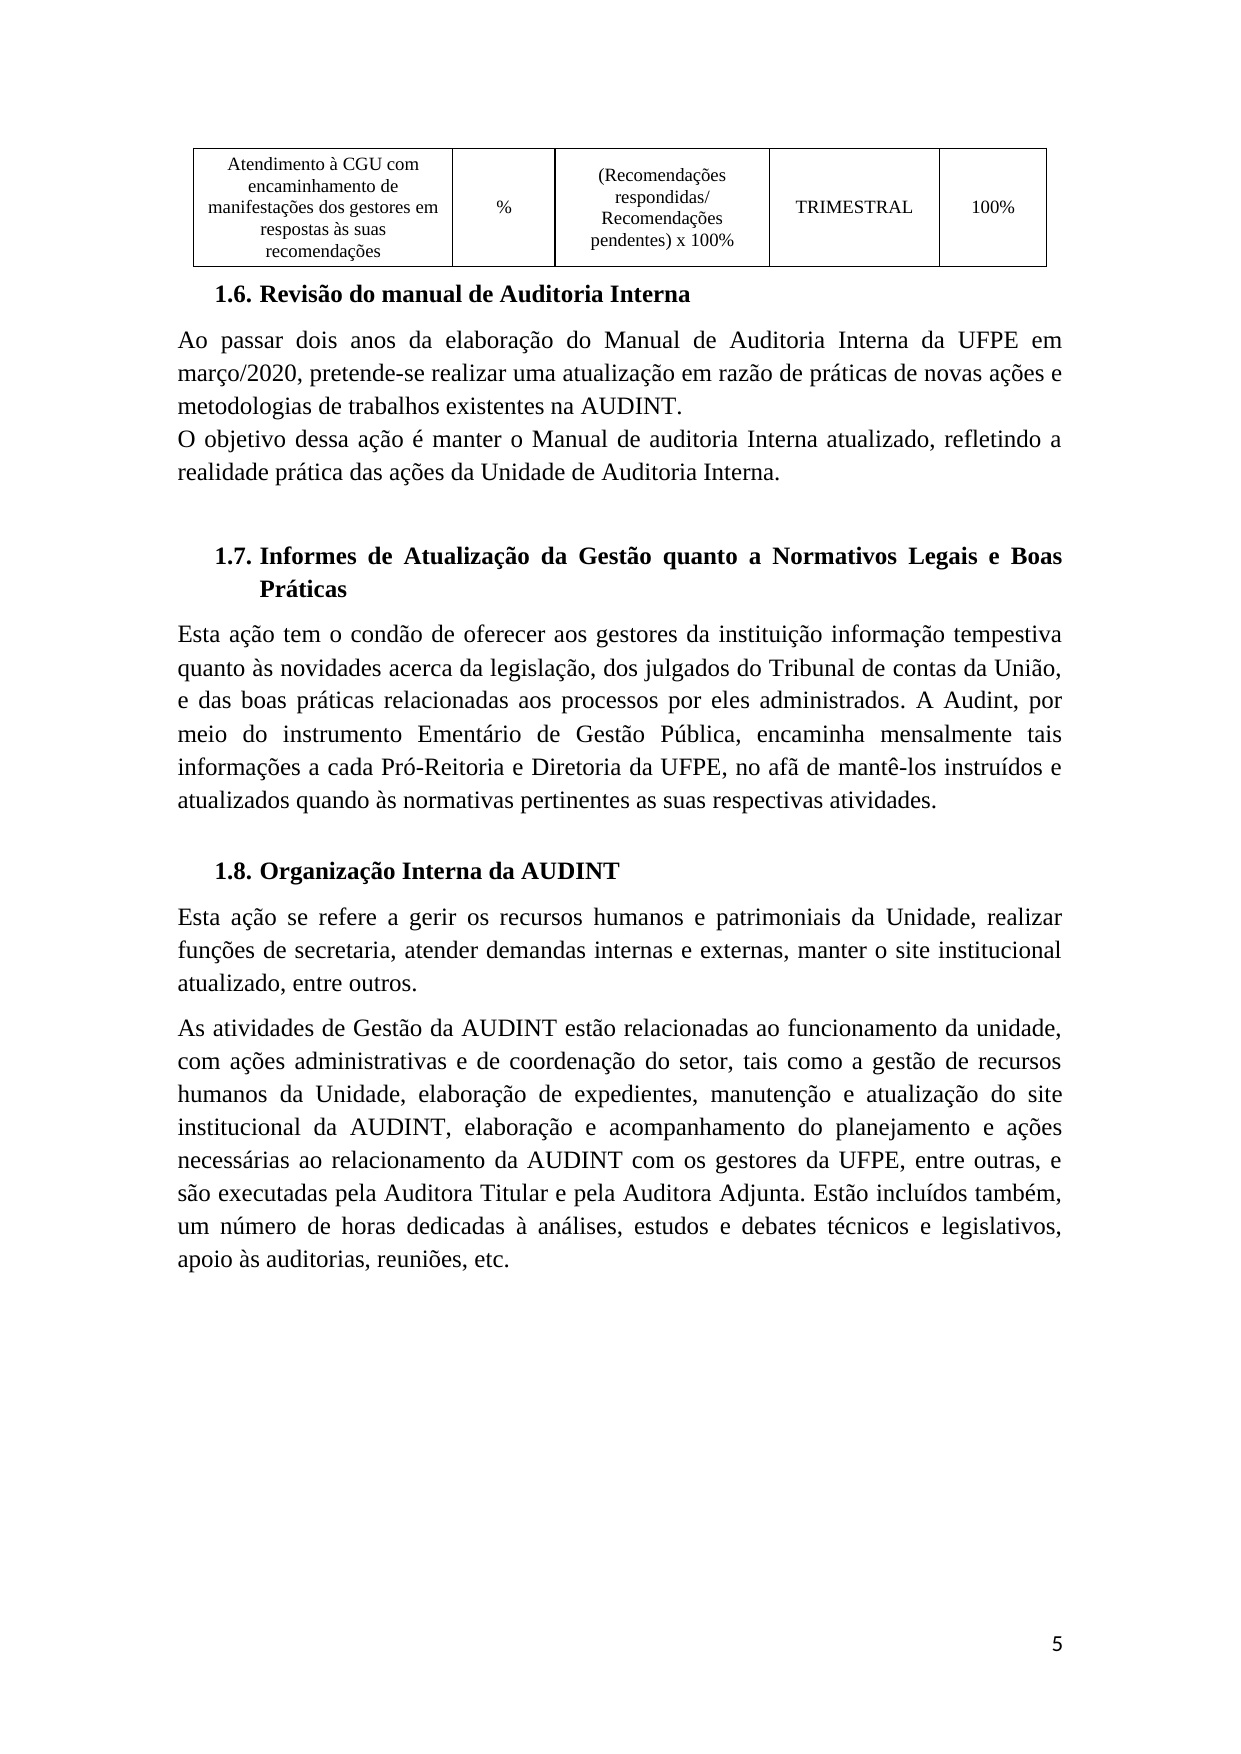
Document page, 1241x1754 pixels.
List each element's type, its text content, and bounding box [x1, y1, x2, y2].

list Esta ação tem o condão de oferecer aos gestores da instituição informação tempestiva quanto às novidades acerca da legislação, dos julgados do Tribunal de contas da União, e das boas práticas relacionadas aos processos por eles administrados. A Audint, por meio do instrumento Ementário de Gestão Pública, encaminha mensalmente tais informações a cada Pró-Reitoria e Diretoria da UFPE, no afã de mantê-los instruídos e atualizados quando às normativas pertinentes as suas respectivas atividades. [177, 619, 1063, 813]
list Ao passar dois anos da elaboração do Manual de Auditoria Interna da UFPE em março/2020, pretende-se realizar uma atualização em razão de práticas de novas ações e metodologias de trabalhos existentes na AUDINT. [177, 325, 1063, 420]
text Esta ação se refere a gerir os recursos humanos e patrimoniais da Unidade, realizar funções de secretaria, atender demandas internas e externas, manter o site institucional atualizado, entre outros. [177, 902, 1063, 997]
table_cell 100% [940, 149, 1046, 266]
table_cell (Recomendações respondidas/ Recomendações pendentes) x 100% [556, 149, 769, 266]
list Organização Interna da AUDINT [214, 856, 1063, 885]
list O objetivo dessa ação é manter o Manual de auditoria Interna atualizado, refletindo a realidade prática das ações da Unidade de Auditoria Interna. [177, 424, 1063, 486]
table_cell % [453, 149, 554, 266]
table_cell Atendimento à CGU com encaminhamento de manifestações dos gestores em respostas às suas recomendações [194, 149, 452, 266]
text As atividades de Gestão da AUDINT estão relacionadas ao funcionamento da unidade, com ações administrativas e de coordenação do setor, tais como a gestão de recursos humanos da Unidade, elaboração de expedientes, manutenção e atualização do site institucional da AUDINT, elaboração e acompanhamento do planejamento e ações necessárias ao relacionamento da AUDINT com os gestores da UFPE, entre outras, e são executadas pela Auditora Titular e pela Auditora Adjunta. Estão incluídos também, um número de horas dedicadas à análises, estudos e debates técnicos e legislativos, apoio às auditorias, reuniões, etc. [177, 1013, 1063, 1273]
list Revisão do manual de Auditoria Interna [214, 279, 1063, 308]
table_cell TRIMESTRAL [770, 149, 939, 266]
list Informes de Atualização da Gestão quanto a Normativos Legais e Boas Práticas [214, 541, 1063, 603]
